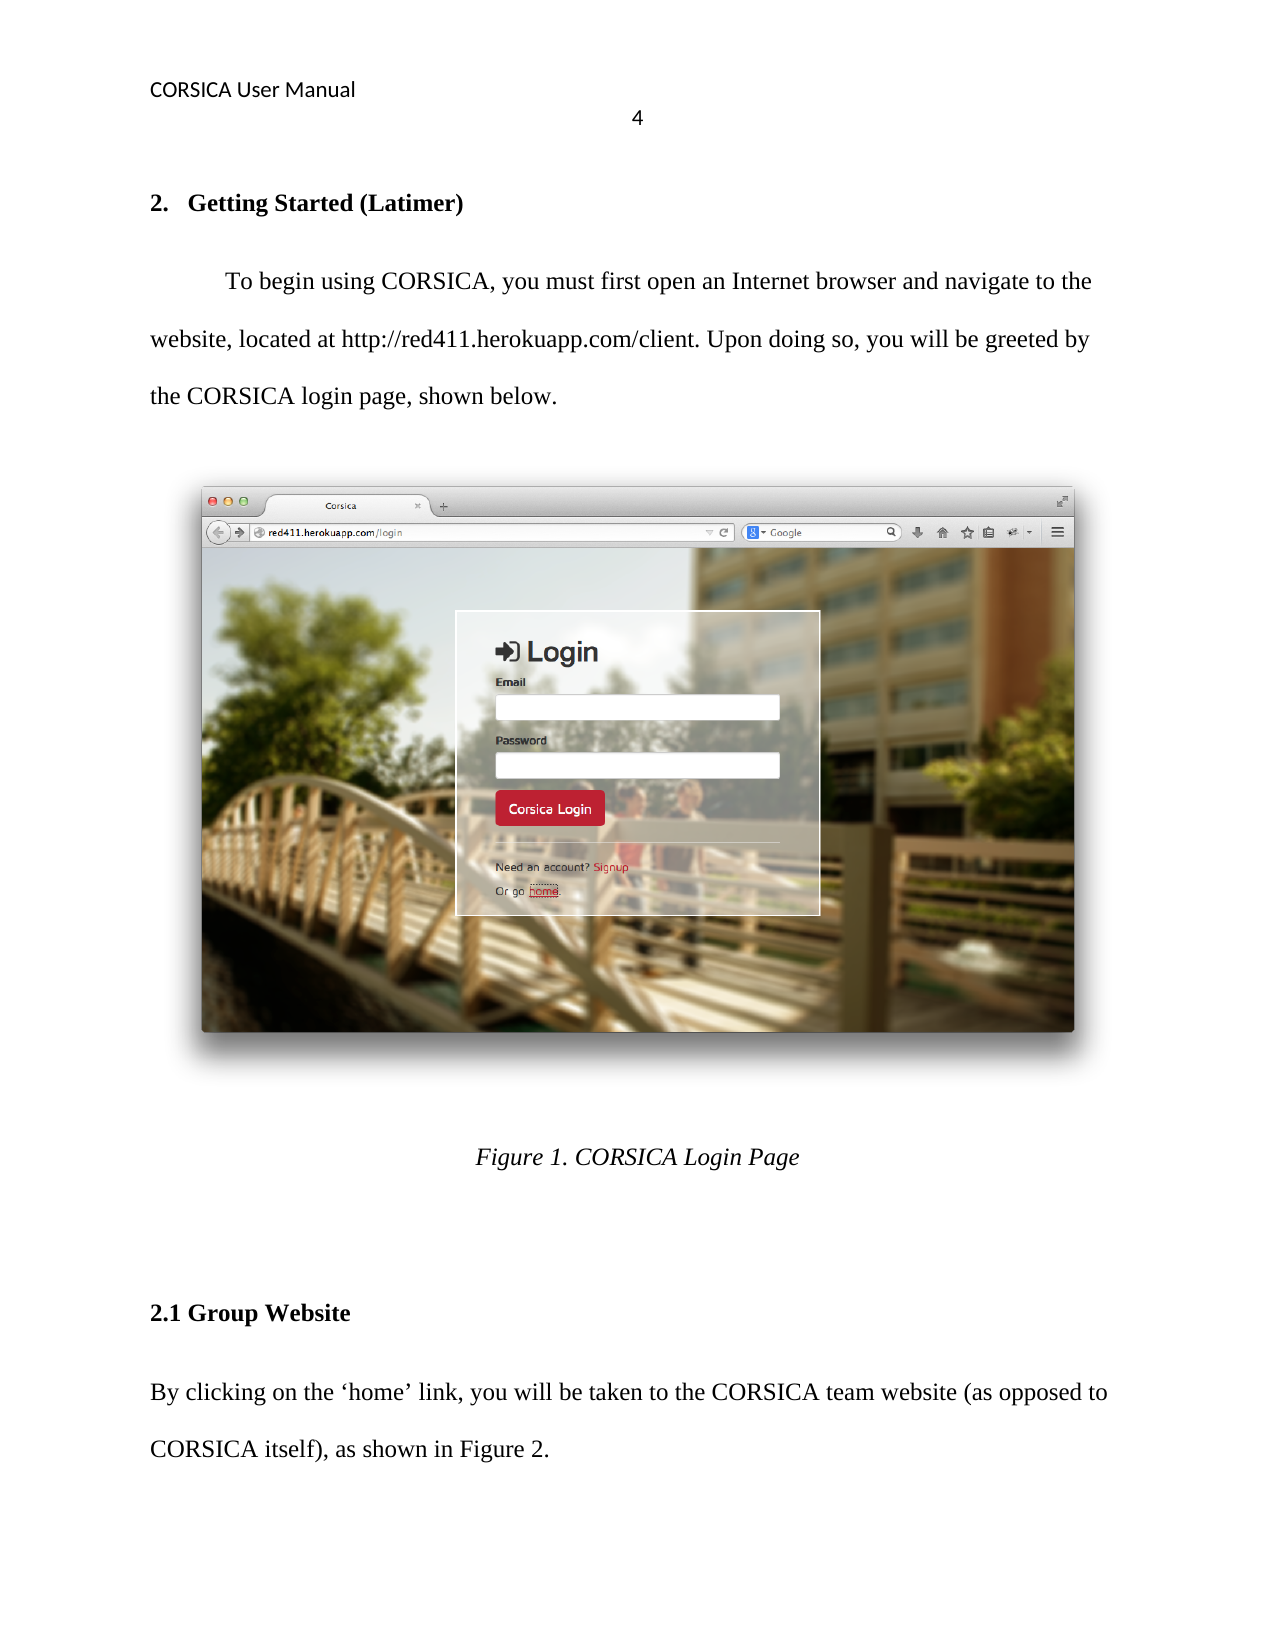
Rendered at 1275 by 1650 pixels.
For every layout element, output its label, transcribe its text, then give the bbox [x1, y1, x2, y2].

text Figure 1. CORSICA Login Page [150, 1142, 1125, 1170]
text 2.1 Group Website [150, 1298, 1125, 1327]
text To begin using CORSICA, you must first open an Internet browser and navigate to the website, located at http://red411.herokuapp.com/client. Upon doing so, you will be greeted by the CORSICA login page, shown below. [150, 266, 1125, 410]
list Getting Started (Latimer) [150, 188, 1125, 217]
text By clicking on the ‘home’ link, you will be taken to the CORSICA team website (as opposed to CORSICA itself), as shown in Figure 2. [150, 1377, 1125, 1463]
picture [157, 459, 1118, 1093]
